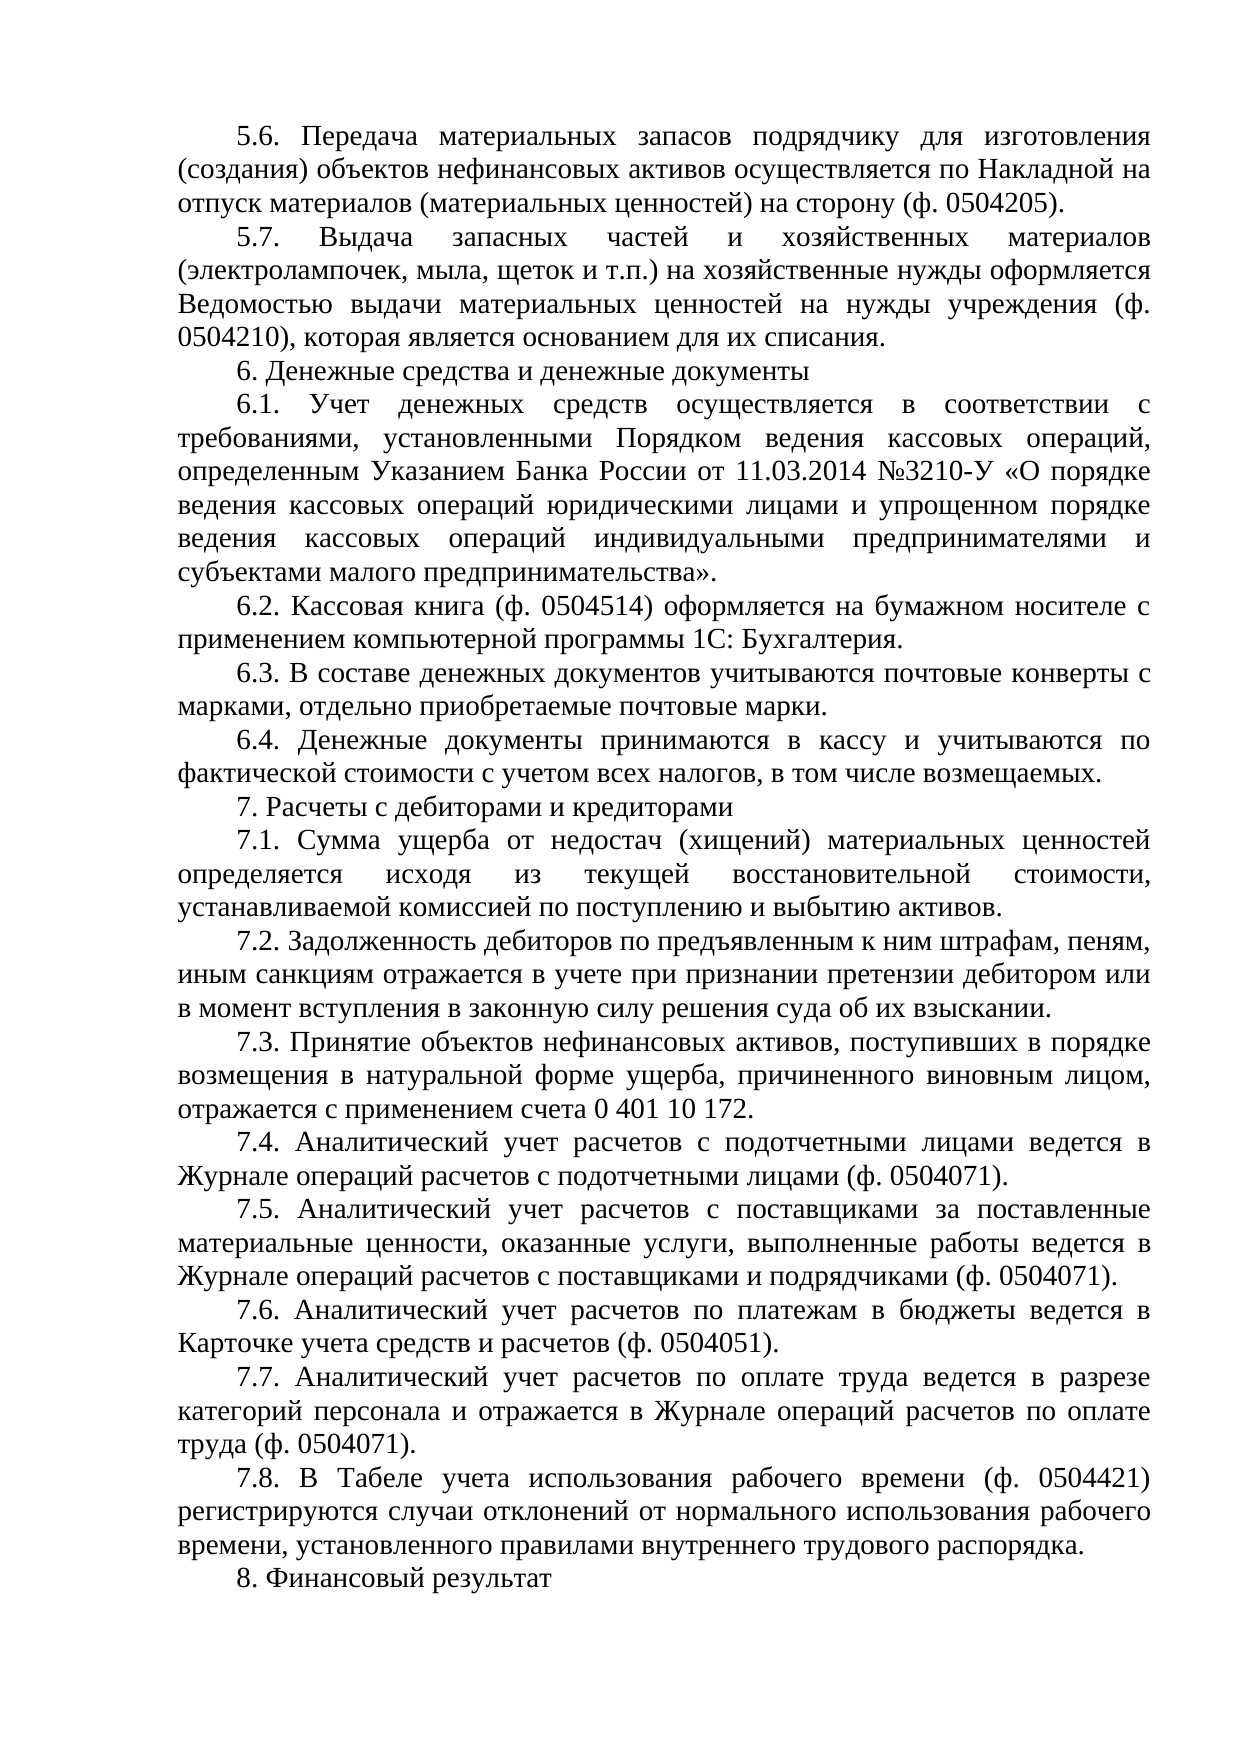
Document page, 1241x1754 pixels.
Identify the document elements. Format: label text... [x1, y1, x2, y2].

text 7.7. Аналитический учет расчетов по оплате труда ведется в разрезе категорий персонала и отражается в Журнале операций расчетов по оплате труда (ф. 0504071). [177, 1359, 1152, 1460]
text 6.1. Учет денежных средств осуществляется в соответствии с требованиями, установленными Порядком ведения кассовых операций, определенным Указанием Банка России от 11.03.2014 №3210-У «О порядке ведения кассовых операций юридическими лицами и упрощенном порядке ведения кассовых операций индивидуальными предпринимателями и субъектами малого предпринимательства». [177, 386, 1152, 588]
text 6.2. Кассовая книга (ф. 0504514) оформляется на бумажном носителе с применением компьютерной программы 1С: Бухгалтерия. [177, 588, 1152, 655]
text 8. Финансовый результат [177, 1560, 1152, 1594]
text 7.2. Задолженность дебиторов по предъявленным к ним штрафам, пеням, иным санкциям отражается в учете при признании претензии дебитором или в момент вступления в законную силу решения суда об их взыскании. [177, 923, 1152, 1024]
text 5.7. Выдача запасных частей и хозяйственных материалов (электролампочек, мыла, щеток и т.п.) на хозяйственные нужды оформляется Ведомостью выдачи материальных ценностей на нужды учреждения (ф. 0504210), которая является основанием для их списания. [177, 219, 1152, 353]
text 7.8. В Табеле учета использования рабочего времени (ф. 0504421) регистрируются случаи отклонений от нормального использования рабочего времени, установленного правилами внутреннего трудового распорядка. [177, 1460, 1152, 1560]
text 6. Денежные средства и денежные документы [177, 353, 1152, 386]
text 7.5. Аналитический учет расчетов с поставщиками за поставленные материальные ценности, оказанные услуги, выполненные работы ведется в Журнале операций расчетов с поставщиками и подрядчиками (ф. 0504071). [177, 1191, 1152, 1292]
text 6.3. В составе денежных документов учитываются почтовые конверты с марками, отдельно приобретаемые почтовые марки. [177, 655, 1152, 722]
text 7.1. Сумма ущерба от недостач (хищений) материальных ценностей определяется исходя из текущей восстановительной стоимости, устанавливаемой комиссией по поступлению и выбытию активов. [177, 822, 1152, 923]
text 7.3. Принятие объектов нефинансовых активов, поступивших в порядке возмещения в натуральной форме ущерба, причиненного виновным лицом, отражается с применением счета 0 401 10 172. [177, 1024, 1152, 1124]
text 7.4. Аналитический учет расчетов с подотчетными лицами ведется в Журнале операций расчетов с подотчетными лицами (ф. 0504071). [177, 1124, 1152, 1191]
text 7. Расчеты с дебиторами и кредиторами [177, 789, 1152, 822]
text 6.4. Денежные документы принимаются в кассу и учитываются по фактической стоимости с учетом всех налогов, в том числе возмещаемых. [177, 722, 1152, 789]
text 5.6. Передача материальных запасов подрядчику для изготовления (создания) объектов нефинансовых активов осуществляется по Накладной на отпуск материалов (материальных ценностей) на сторону (ф. 0504205). [177, 118, 1152, 219]
text 7.6. Аналитический учет расчетов по платежам в бюджеты ведется в Карточке учета средств и расчетов (ф. 0504051). [177, 1292, 1152, 1359]
